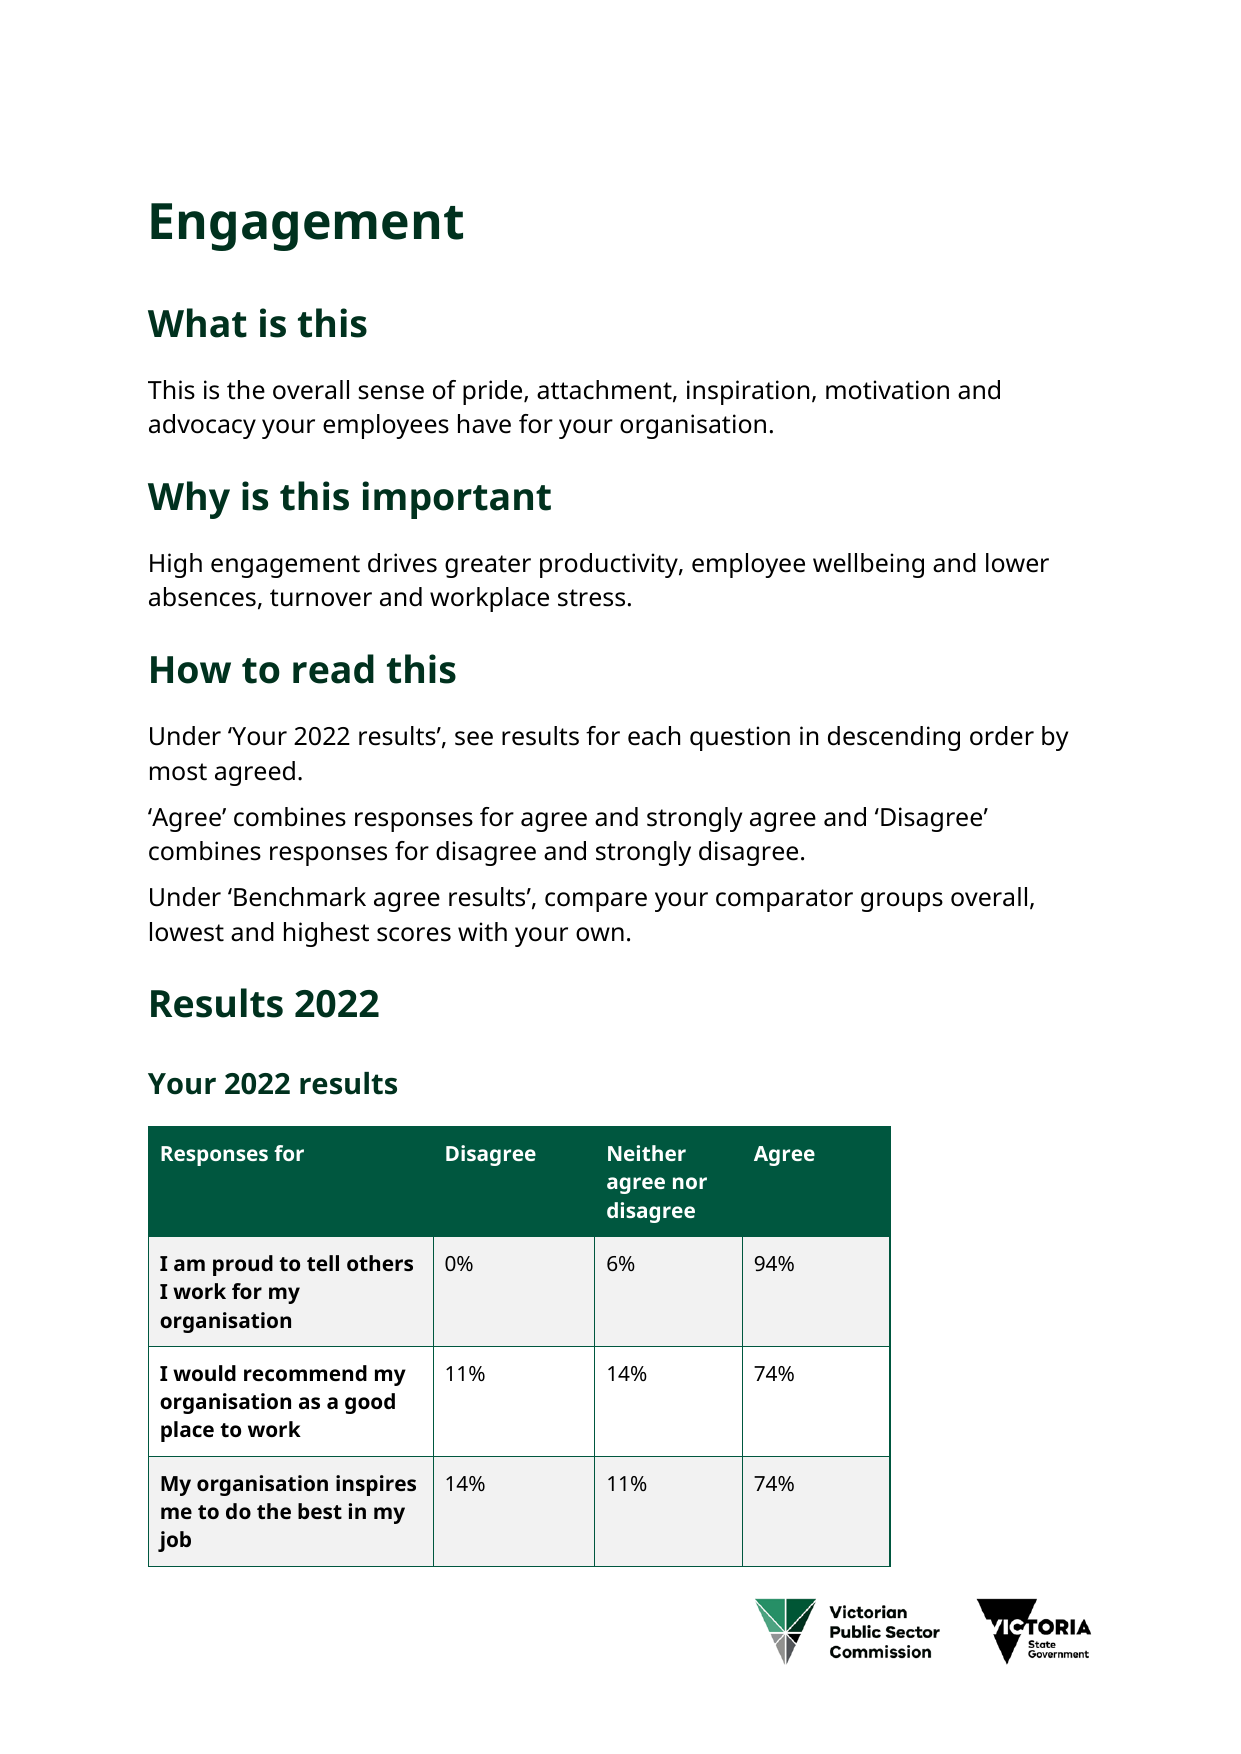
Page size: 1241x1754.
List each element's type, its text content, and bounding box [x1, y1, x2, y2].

text Under ‘Your 2022 results’, see results for each question in descending order by most agreed. [148, 719, 1092, 787]
text ‘Agree’ combines responses for agree and strongly agree and ‘Disagree’ combines responses for disagree and strongly disagree. [148, 799, 1092, 868]
table_cell 74% [743, 1457, 889, 1566]
table_header Disagree [434, 1127, 594, 1236]
table_cell I would recommend my organisation as a good place to work [149, 1347, 433, 1456]
table_cell 94% [743, 1237, 889, 1346]
table_cell My organisation inspires me to do the best in my job [149, 1457, 433, 1566]
table_cell 6% [595, 1237, 742, 1346]
table_cell 11% [434, 1347, 594, 1456]
table_cell 14% [595, 1347, 742, 1456]
subtitle Your 2022 results [148, 1064, 1092, 1103]
text Under ‘Benchmark agree results’, compare your comparator groups overall, lowest and highest scores with your own. [148, 880, 1092, 948]
table_header Responses for [149, 1127, 433, 1236]
subtitle Why is this important [148, 470, 1092, 521]
text This is the overall sense of pride, attachment, inspiration, motivation and advocacy your employees have for your organisation. [148, 373, 1092, 441]
table_cell I am proud to tell others I work for my organisation [149, 1237, 433, 1346]
table_cell 74% [743, 1347, 889, 1456]
table_cell 14% [434, 1457, 594, 1566]
table_cell 11% [595, 1457, 742, 1566]
text High engagement drives greater productivity, employee wellbeing and lower absences, turnover and workplace stress. [148, 546, 1092, 614]
subtitle Engagement [148, 186, 1092, 254]
table_header Neither agree nor disagree [595, 1127, 742, 1236]
subtitle How to read this [148, 643, 1092, 694]
subtitle What is this [148, 297, 1092, 348]
picture [754, 1598, 1093, 1666]
table_cell 0% [434, 1237, 594, 1346]
subtitle Results 2022 [148, 977, 1092, 1028]
table_header Agree [743, 1127, 889, 1236]
